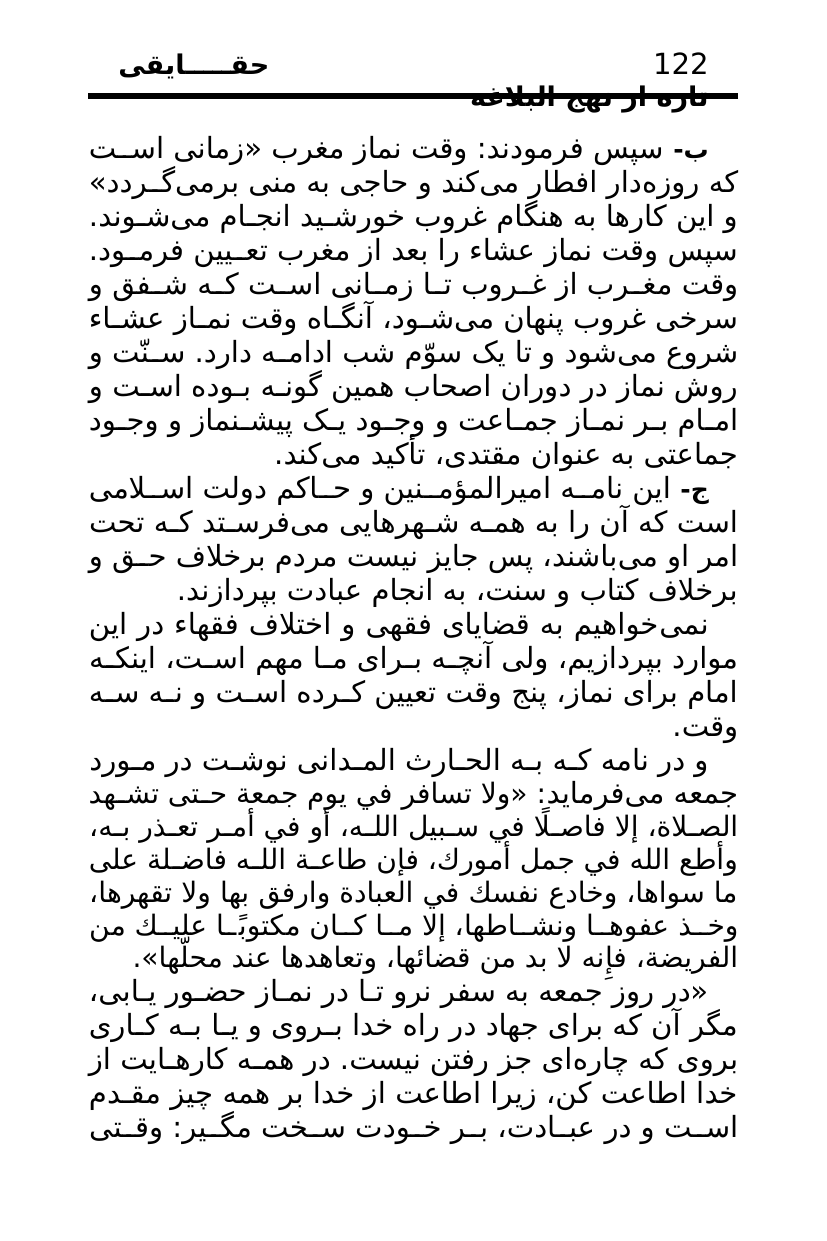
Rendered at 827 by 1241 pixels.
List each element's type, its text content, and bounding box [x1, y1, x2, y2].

text نمی‌خواهیم به قضایای فقهی و اختلاف فقهاء در این موارد بپردازیم، ولی آنچه برای ما مهم است، اینکه امام برای نماز، پنج وقت تعیین کرده است و نه سه وقت. [89, 607, 738, 743]
text ب- سپس فرمودند: وقت نماز مغرب «زمانی است که روزه‌دار افطار می‌کند و حاجی به منی برمی‌گردد» و این کارها به هنگام غروب خورشید انجام می‌شوند. سپس وقت نماز عشاء را بعد از مغرب تعیین فرمود. وقت مغرب از غروب تا زمانی است که شفق و سرخی غروب پنهان می‌شود، آنگاه وقت نماز عشاء شروع می‌شود و تا یک سوّم شب ادامه دارد. سنّت و روش نماز در دوران اصحاب همین گونه بوده است و امام بر نماز جماعت و وجود یک پیشنماز و وجود جماعتی به عنوان مقتدی، تأکید می‌کند. [89, 132, 738, 471]
text و در نامه که به الحارث المدانی نوشت در مورد جمعه می‌فرماید: «ولا تسافر في يوم جمعة حتى تشهد الصلاة، إلا فاصلًا في سبيل الله، أو في أمر تعذر به، وأطع الله في جمل أمورك، فإن طاعة الله فاضلة على ما سواها، وخادع نفسك في العبادة وارفق بها ولا تقهرها، وخذ عفوها ونشاطها، إلا ما كان مكتوبًا عليك من الفريضة، فإِنه لا بد من قضائها، وتعاهدها عند محلّها». [89, 743, 738, 974]
text ج- این نامه امیرالمؤمنین و حاکم دولت اسلامی است که آن را به همه شهرهایی می‌فرستد که تحت امر او می‌باشند، پس جایز نیست مردم برخلاف حق و برخلاف کتاب و سنت، به انجام عبادت بپردازند. [89, 471, 738, 607]
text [89, 974, 738, 1144]
